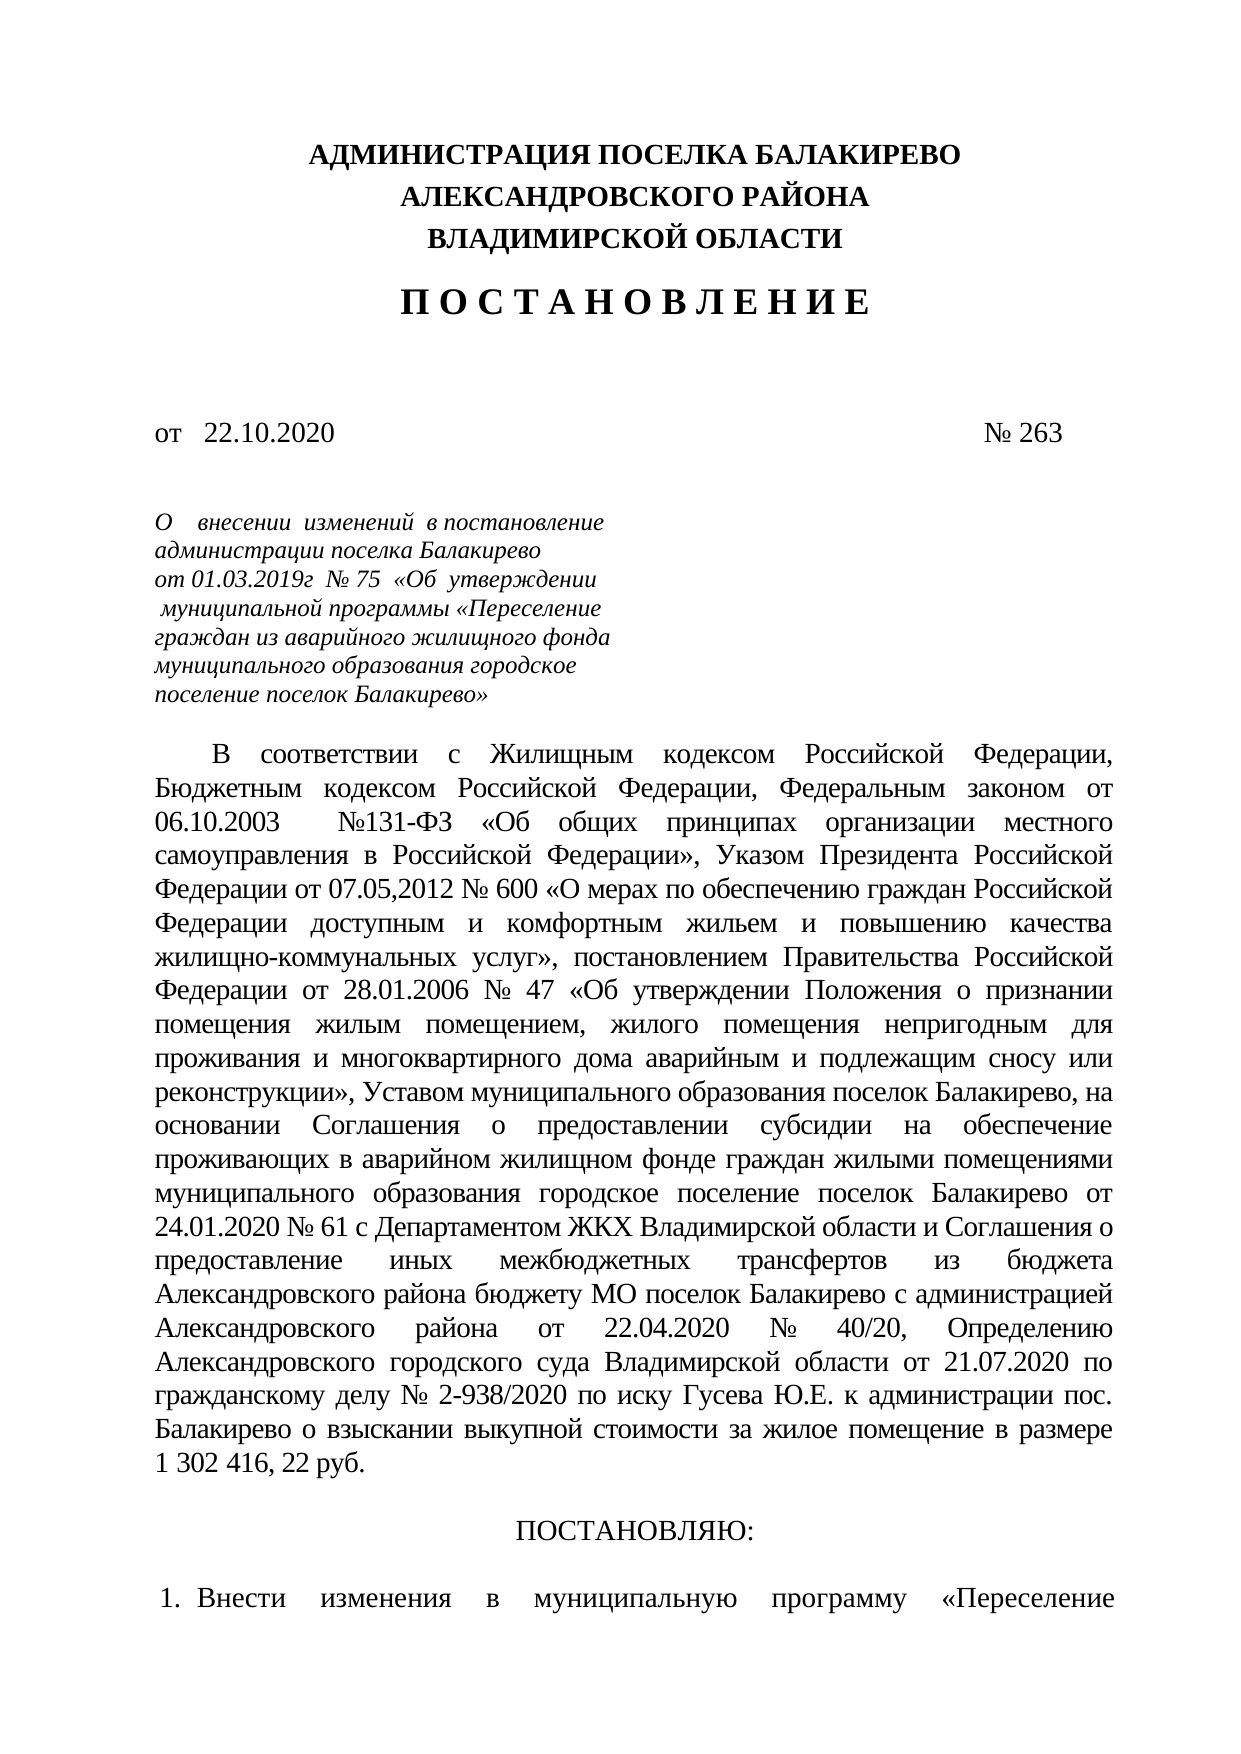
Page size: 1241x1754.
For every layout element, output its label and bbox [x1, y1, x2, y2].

table_header [143, 131, 1127, 1613]
